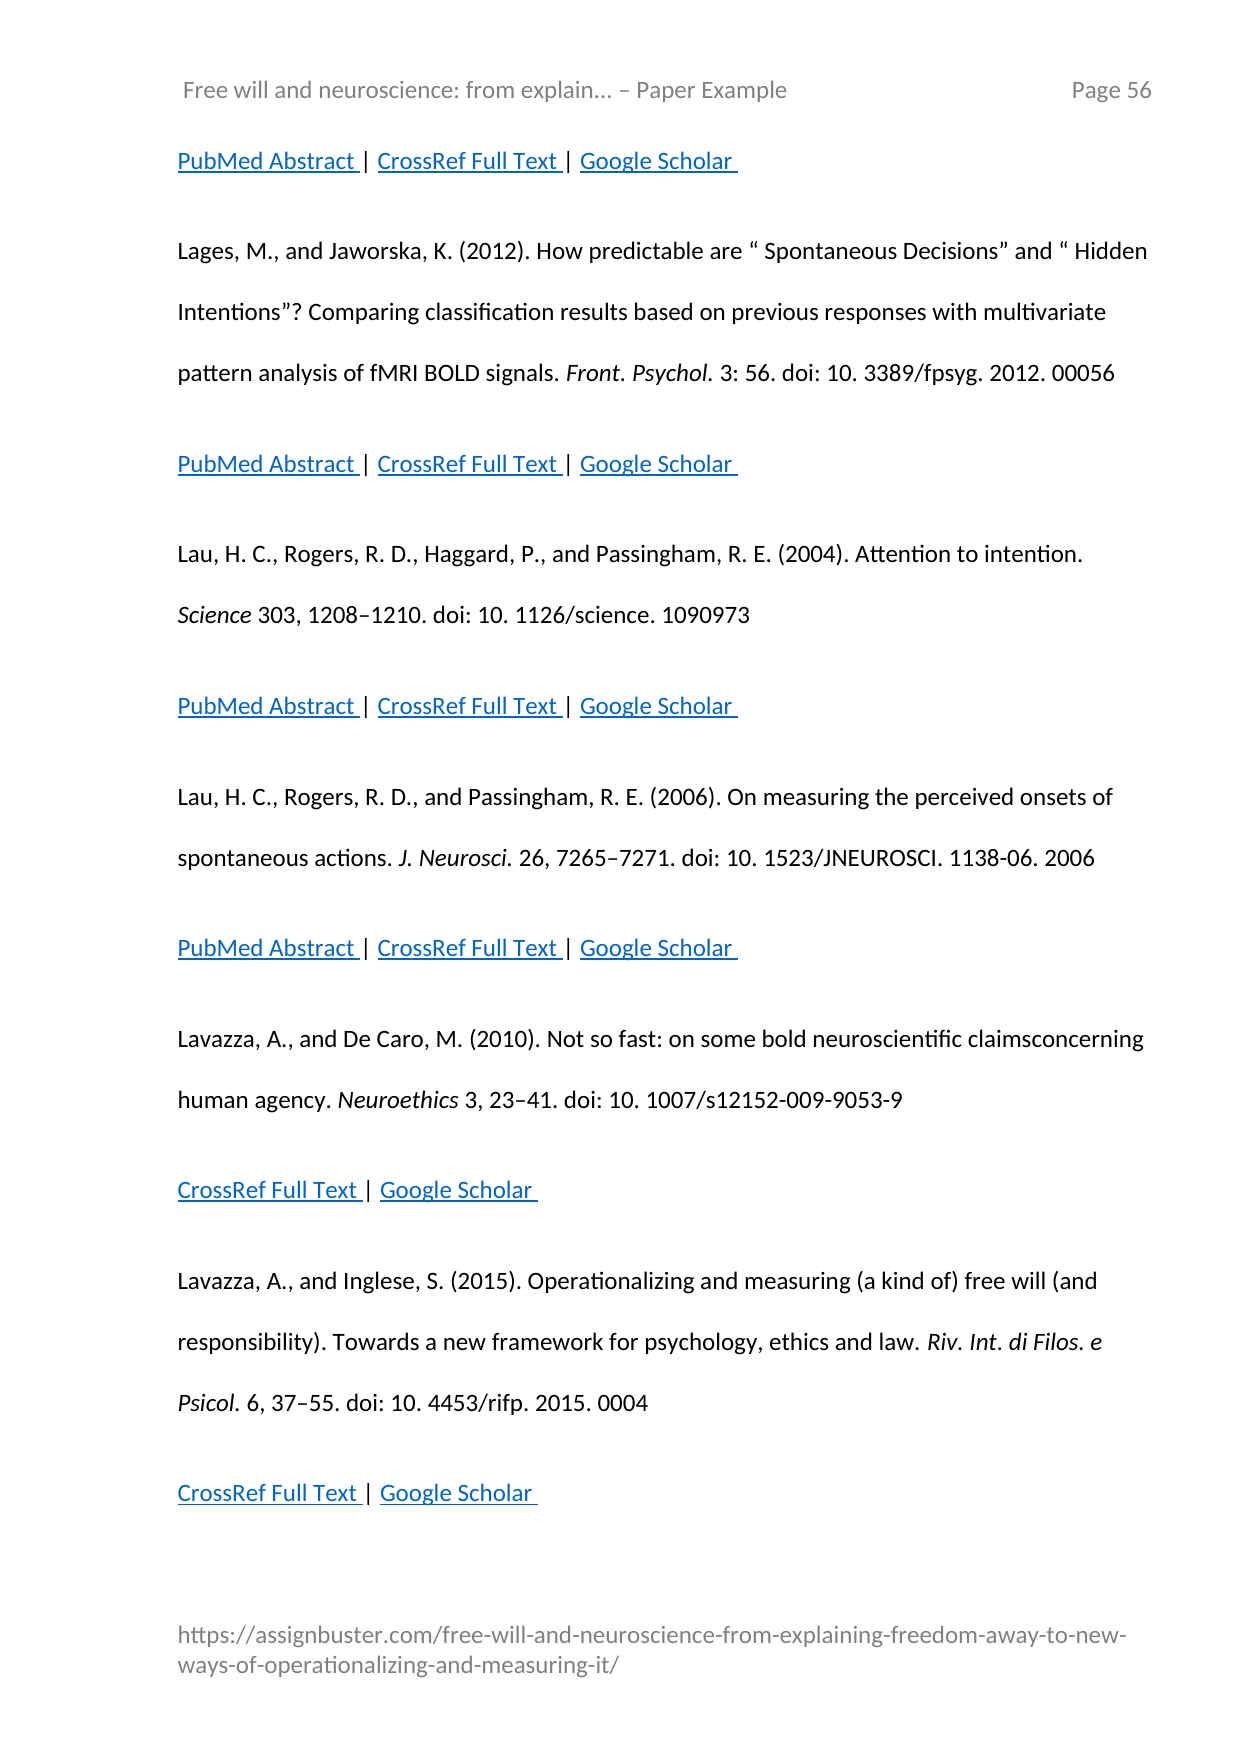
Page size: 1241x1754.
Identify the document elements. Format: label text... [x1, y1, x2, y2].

text PubMed Abstract | CrossRef Full Text | Google Scholar [177, 932, 1152, 963]
text Lages, M., and Jaworska, K. (2012). How predictable are “ Spontaneous Decisions” and “ Hidden Intentions”? Comparing classification results based on previous responses with multivariate pattern analysis of fMRI BOLD signals. Front. Psychol. 3: 56. doi: 10. 3389/fpsyg. 2012. 00056 [177, 236, 1152, 388]
text PubMed Abstract | CrossRef Full Text | Google Scholar [177, 448, 1152, 479]
text Lau, H. C., Rogers, R. D., and Passingham, R. E. (2006). On measuring the perceived onsets of spontaneous actions. J. Neurosci. 26, 7265–7271. doi: 10. 1523/JNEUROSCI. 1138-06. 2006 [177, 781, 1152, 872]
text Lavazza, A., and Inglese, S. (2015). Operationalizing and measuring (a kind of) free will (and responsibility). Towards a new framework for psychology, ethics and law. Riv. Int. di Filos. e Psicol. 6, 37–55. doi: 10. 4453/rifp. 2015. 0004 [177, 1265, 1152, 1417]
text CrossRef Full Text | Google Scholar [177, 1477, 1152, 1508]
text PubMed Abstract | CrossRef Full Text | Google Scholar [177, 690, 1152, 721]
text PubMed Abstract | CrossRef Full Text | Google Scholar [177, 145, 1152, 176]
text Lavazza, A., and De Caro, M. (2010). Not so fast: on some bold neuroscientific claimsconcerning human agency. Neuroethics 3, 23–41. doi: 10. 1007/s12152-009-9053-9 [177, 1023, 1152, 1114]
text Lau, H. C., Rogers, R. D., Haggard, P., and Passingham, R. E. (2004). Attention to intention. Science 303, 1208–1210. doi: 10. 1126/science. 1090973 [177, 539, 1152, 630]
text CrossRef Full Text | Google Scholar [177, 1174, 1152, 1205]
